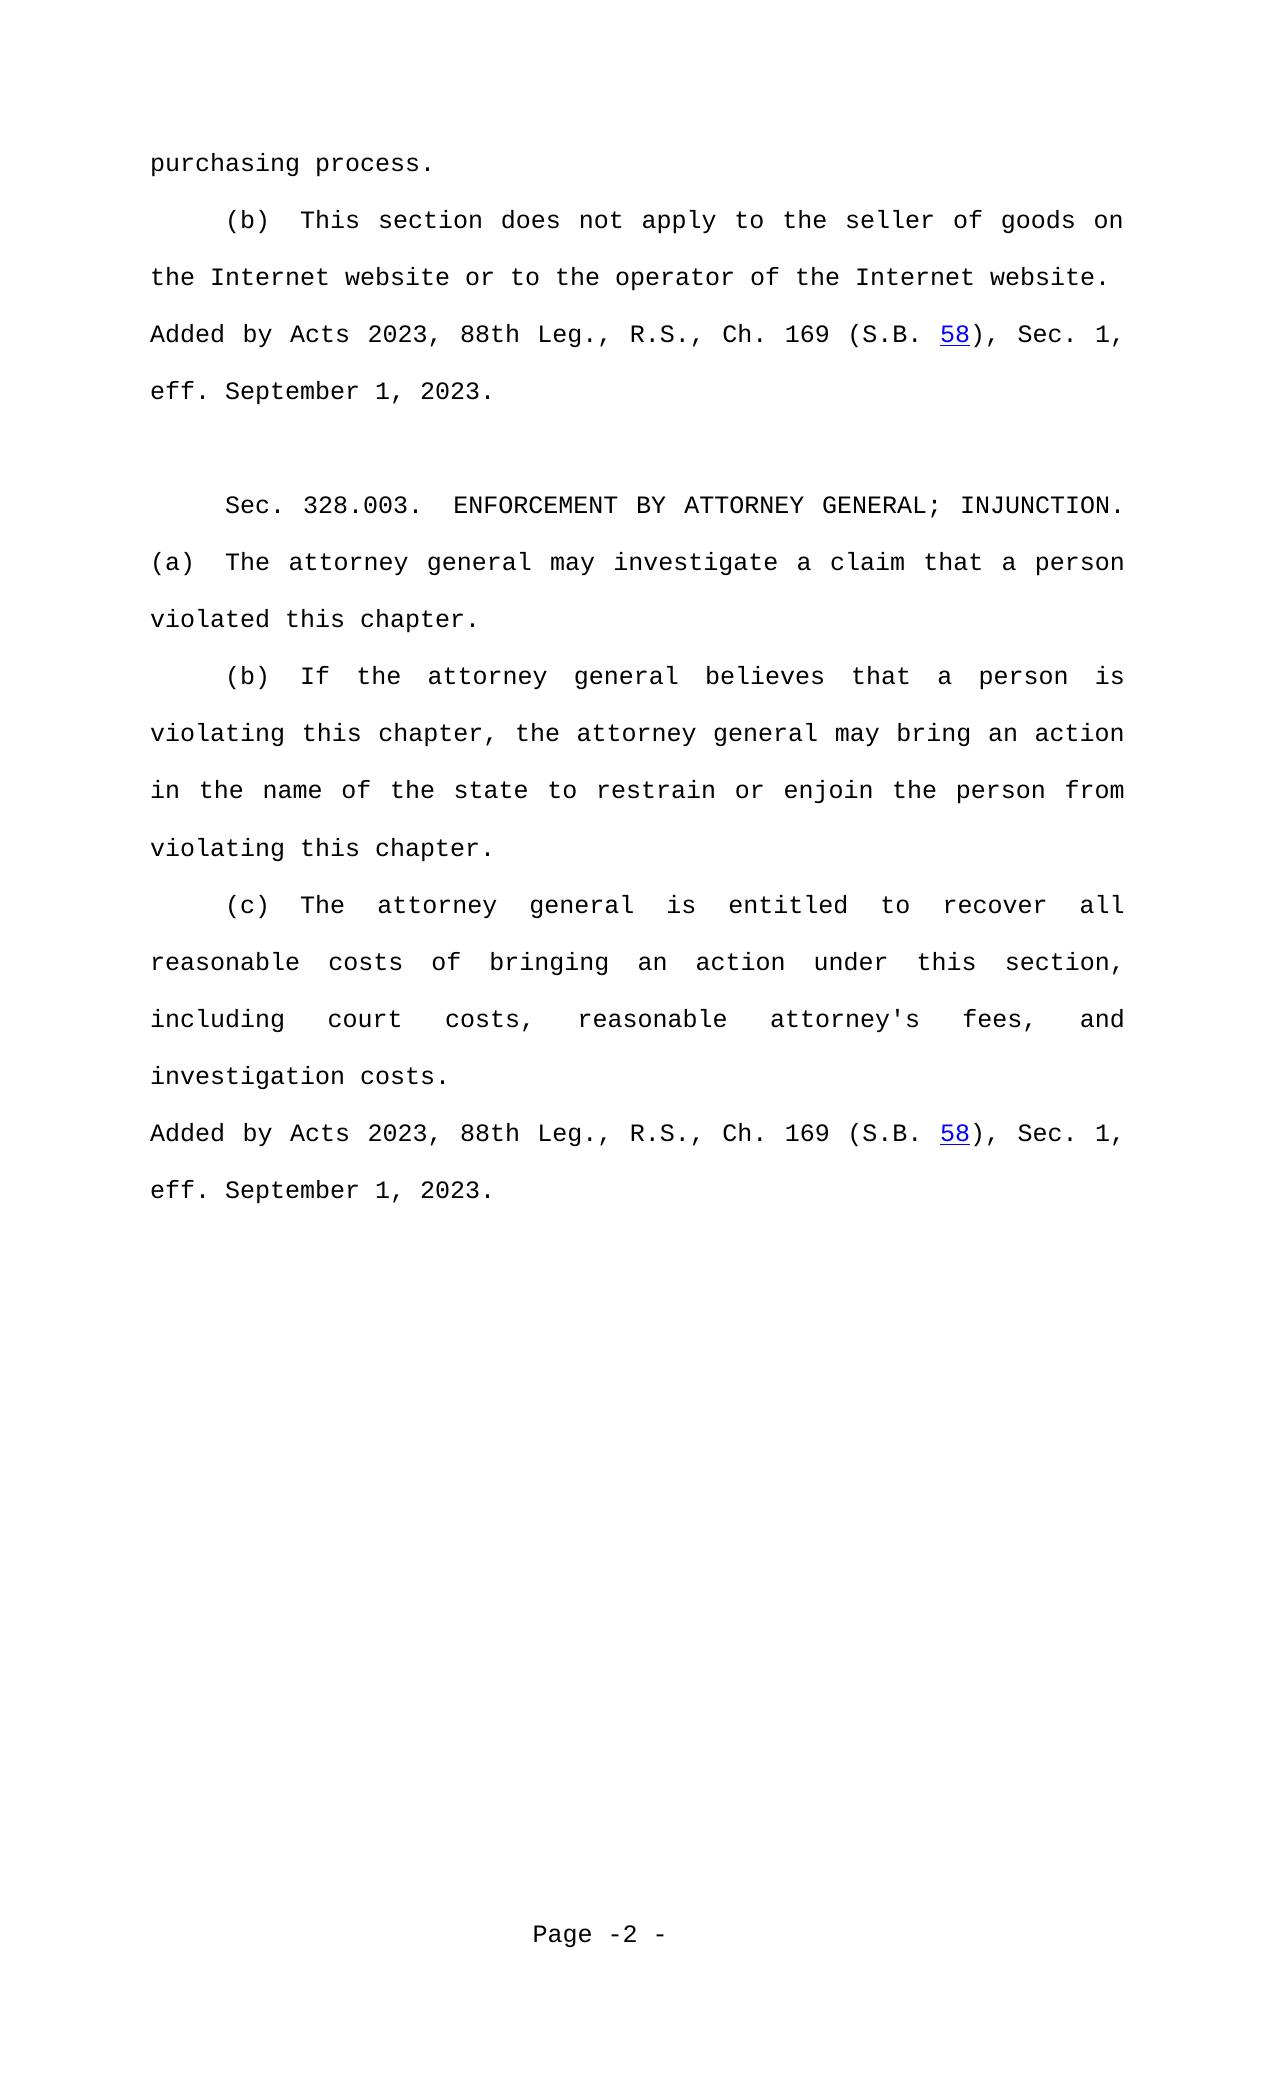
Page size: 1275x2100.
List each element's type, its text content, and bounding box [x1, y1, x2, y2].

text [150, 150, 1125, 178]
text Added by Acts 2023, 88th Leg., R.S., Ch. 169 (S.B. 58), Sec. 1, eff. September 1, 2023. [150, 1120, 1125, 1206]
text Sec. 328.003. ENFORCEMENT BY ATTORNEY GENERAL; INJUNCTION. (a) The attorney general may investigate a claim that a person violated this chapter. [150, 492, 1125, 635]
text (c) The attorney general is entitled to recover all reasonable costs of bringing an action under this section, including court costs, reasonable attorney's fees, and investigation costs. [150, 892, 1125, 1092]
text (b) If the attorney general believes that a person is violating this chapter, the attorney general may bring an action in the name of the state to restrain or enjoin the person from violating this chapter. [150, 664, 1125, 863]
text Added by Acts 2023, 88th Leg., R.S., Ch. 169 (S.B. 58), Sec. 1, eff. September 1, 2023. [150, 321, 1125, 407]
text (b) This section does not apply to the seller of goods on the Internet website or to the operator of the Internet website. [150, 207, 1125, 293]
